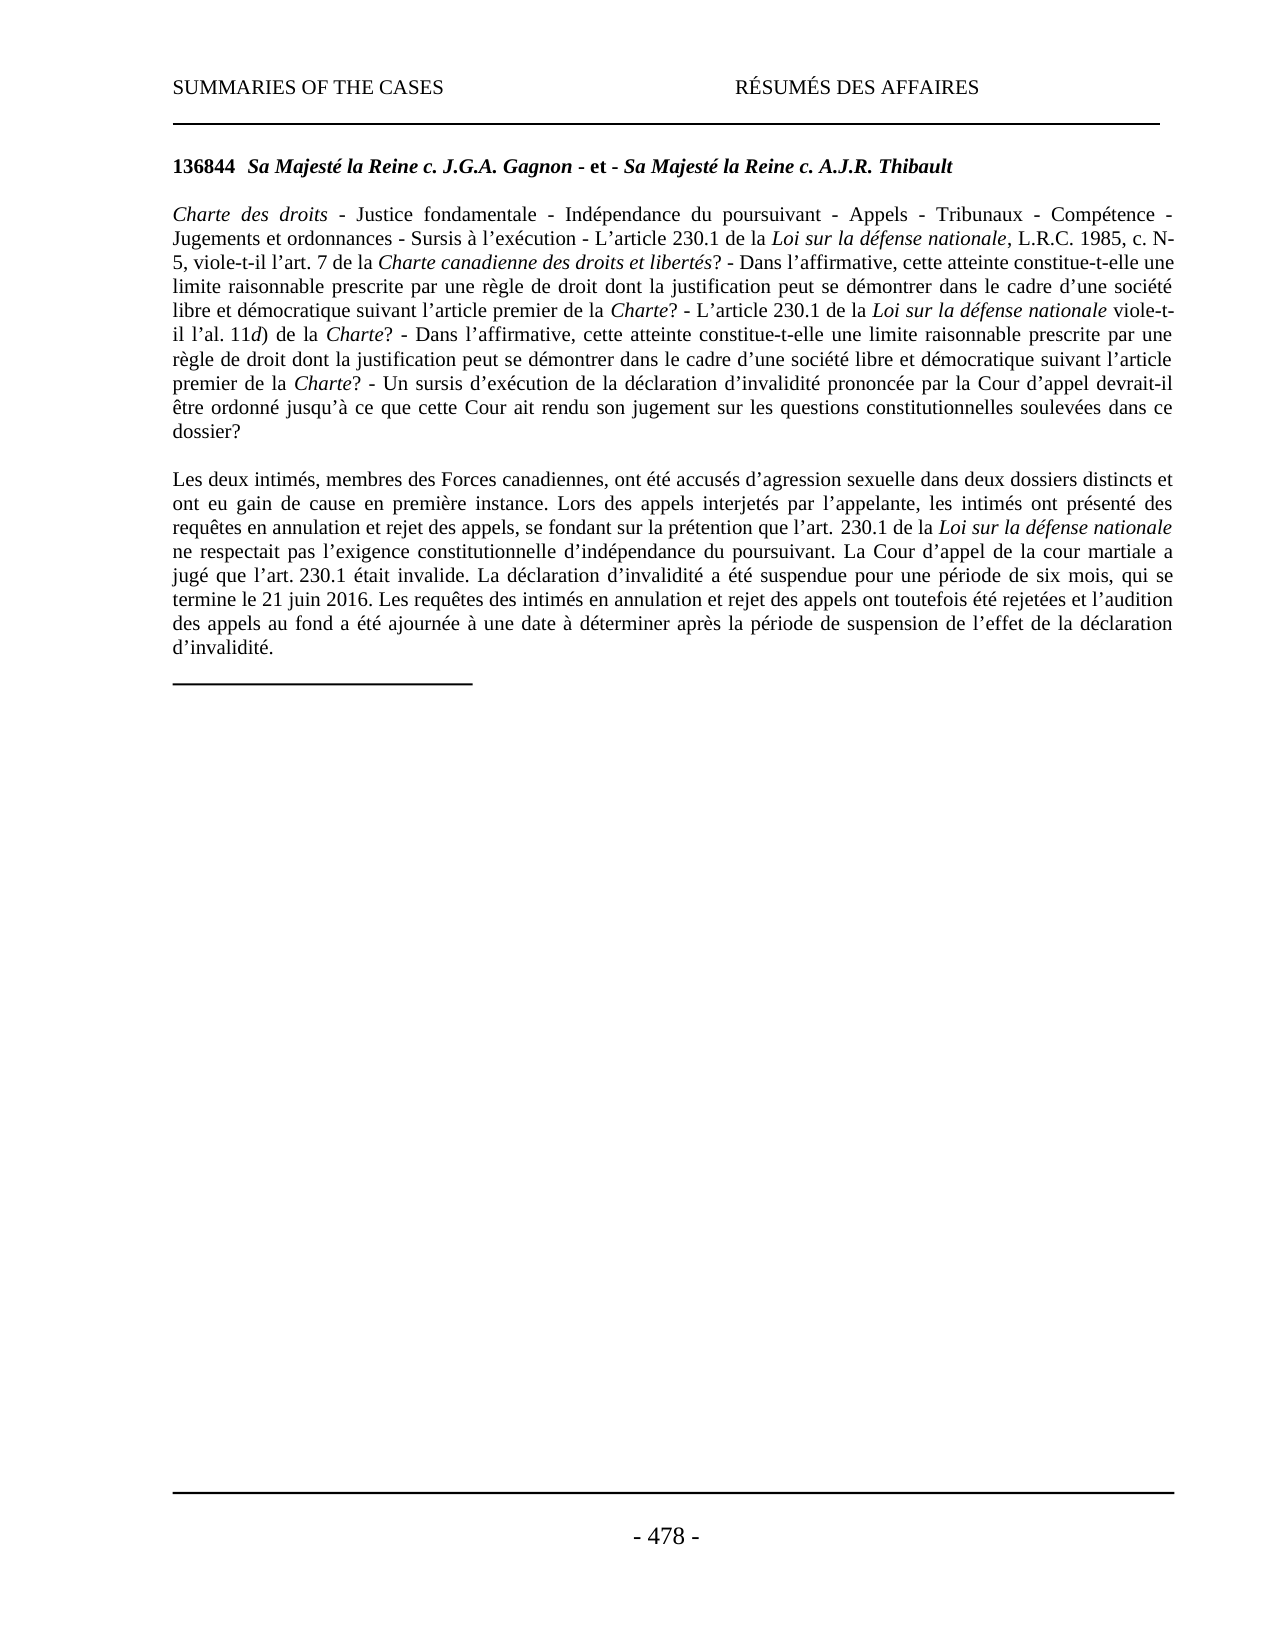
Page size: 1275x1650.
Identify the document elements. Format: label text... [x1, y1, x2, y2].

text 36844 Sa Majesté la Reine c. J.G.A. Gagnon - et - Sa Majesté la Reine c. A.J.R. Thibault [172, 154, 1174, 178]
text Charte des droits - Justice fondamentale - Indépendance du poursuivant - Appels - Tribunaux - Compétence - Jugements et ordonnances - Sursis à l’exécution - L’article 230.1 de la Loi sur la défense nationale, L.R.C. 1985, c. N-5, viole-t-il l’art. 7 de la Charte canadienne des droits et libertés? - Dans l’affirmative, cette atteinte constitue-t-elle une limite raisonnable prescrite par une règle de droit dont la justification peut se démontrer dans le cadre d’une société libre et démocratique suivant l’article premier de la Charte? - L’article 230.1 de la Loi sur la défense nationale viole-t-il l’al. 11d) de la Charte? - Dans l’affirmative, cette atteinte constitue-t-elle une limite raisonnable prescrite par une règle de droit dont la justification peut se démontrer dans le cadre d’une société libre et démocratique suivant l’article premier de la Charte? - Un sursis d’exécution de la déclaration d’invalidité prononcée par la Cour d’appel devrait-il être ordonné jusqu’à ce que cette Cour ait rendu son jugement sur les questions constitutionnelles soulevées dans ce dossier? [172, 202, 1174, 443]
text Les deux intimés, membres des Forces canadiennes, ont été accusés d’agression sexuelle dans deux dossiers distincts et ont eu gain de cause en première instance. Lors des appels interjetés par l’appelante, les intimés ont présenté des requêtes en annulation et rejet des appels, se fondant sur la prétention que l’art. 230.1 de la Loi sur la défense nationale ne respectait pas l’exigence constitutionnelle d’indépendance du poursuivant. La Cour d’appel de la cour martiale a jugé que l’art. 230.1 était invalide. La déclaration d’invalidité a été suspendue pour une période de six mois, qui se termine le 21 juin 2016. Les requêtes des intimés en annulation et rejet des appels ont toutefois été rejetées et l’audition des appels au fond a été ajournée à une date à déterminer après la période de suspension de l’effet de la déclaration d’invalidité. [172, 467, 1174, 659]
